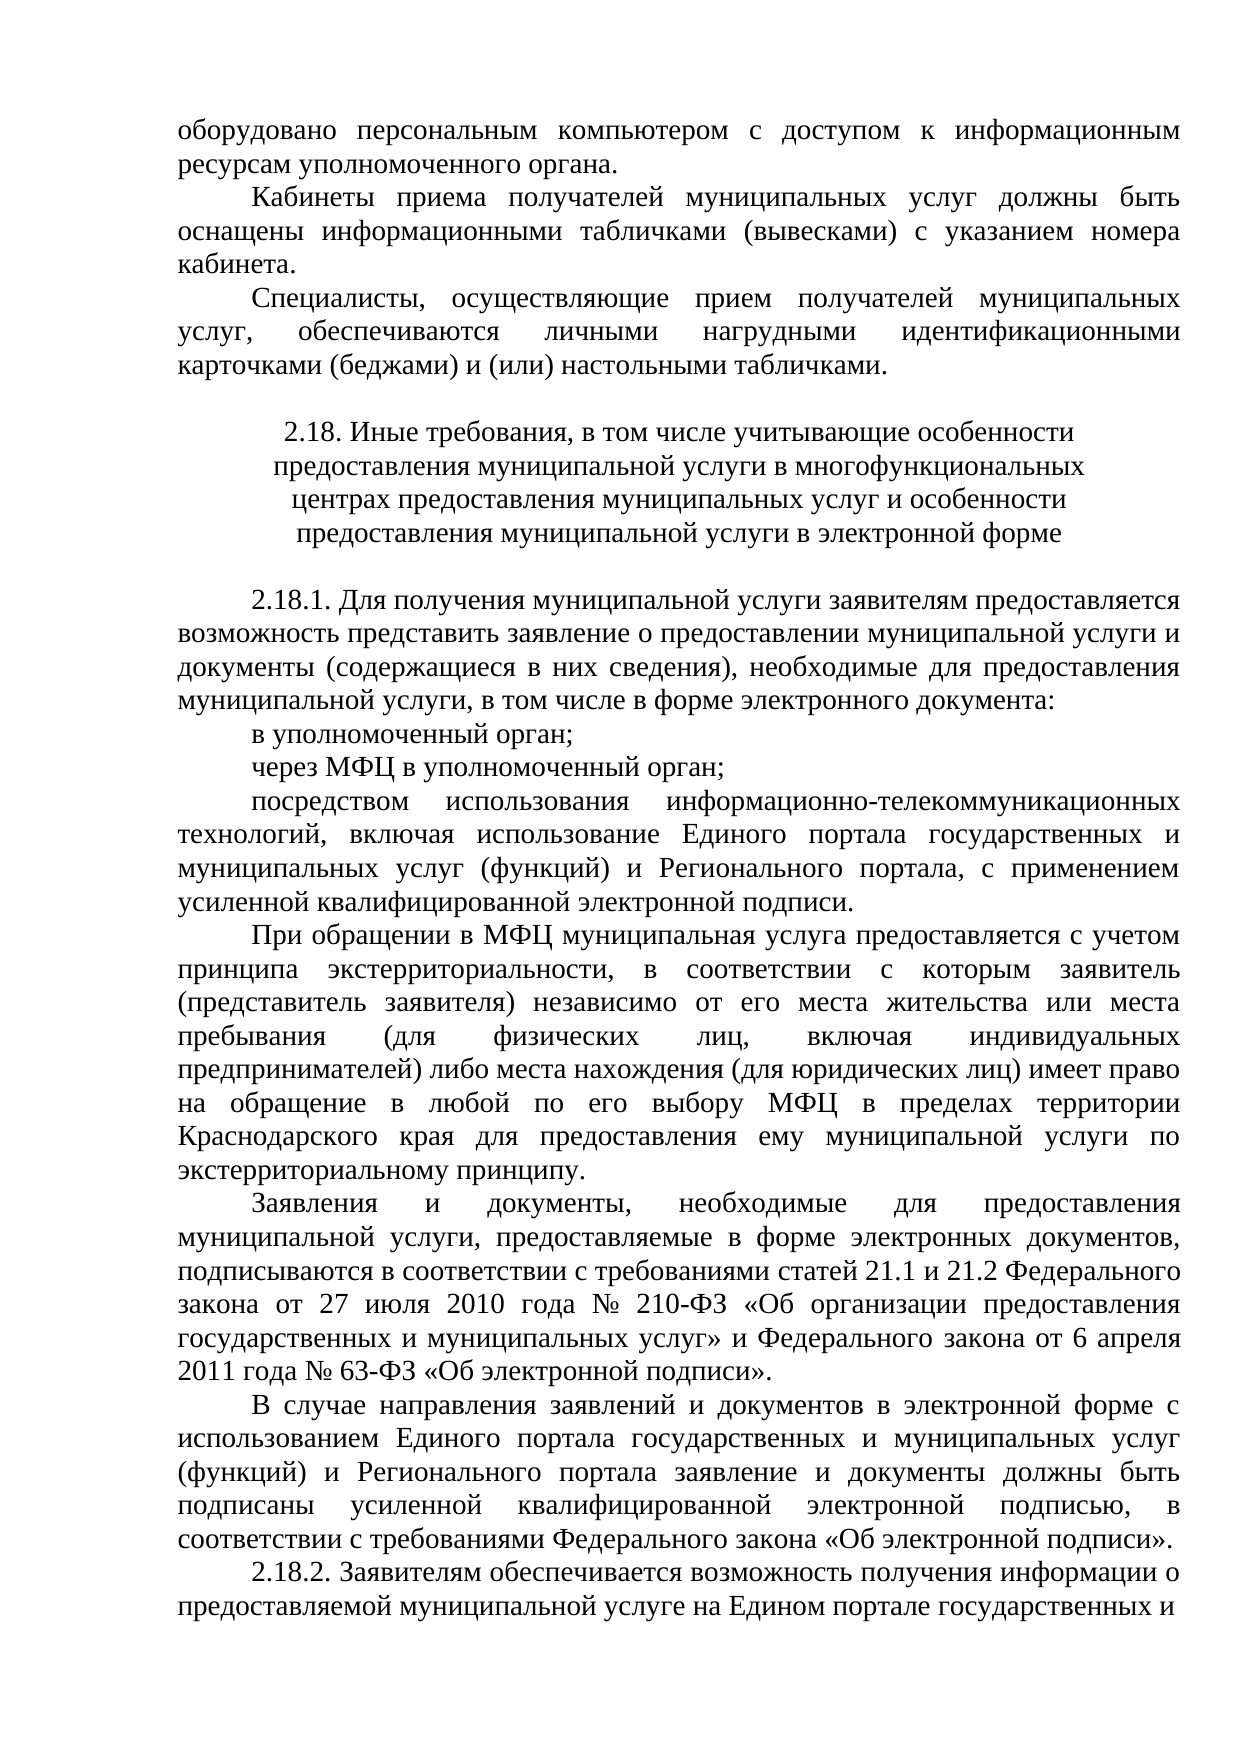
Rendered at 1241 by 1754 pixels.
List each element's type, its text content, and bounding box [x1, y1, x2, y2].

title предоставления муниципальной услуги в электронной форме [177, 515, 1181, 548]
title центрах предоставления муниципальных услуг и особенности [177, 481, 1181, 515]
text в уполномоченный орган; [177, 716, 1181, 749]
text Специалисты, осуществляющие прием получателей муниципальных услуг, обеспечиваются личными нагрудными идентификационными карточками (беджами) и (или) настольными табличками. [177, 280, 1181, 381]
text через МФЦ в уполномоченный орган; [177, 749, 1181, 783]
text Заявления и документы, необходимые для предоставления муниципальной услуги, предоставляемые в форме электронных документов, подписываются в соответствии с требованиями статей 21.1 и 21.2 Федерального закона от 27 июля 2010 года № 210-ФЗ «Об организации предоставления государственных и муниципальных услуг» и Федерального закона от 6 апреля 2011 года № 63-ФЗ «Об электронной подписи». [177, 1186, 1181, 1387]
text 2.18.1. Для получения муниципальной услуги заявителям предоставляется возможность представить заявление о предоставлении муниципальной услуги и документы (содержащиеся в них сведения), необходимые для предоставления муниципальной услуги, в том числе в форме электронного документа: [177, 582, 1181, 716]
title предоставления муниципальной услуги в многофункциональных [177, 448, 1181, 481]
text В случае направления заявлений и документов в электронной форме с использованием Единого портала государственных и муниципальных услуг (функций) и Регионального портала заявление и документы должны быть подписаны усиленной квалифицированной электронной подписью, в соответствии с требованиями Федерального закона «Об электронной подписи». [177, 1387, 1181, 1554]
text посредством использования информационно-телекоммуникационных технологий, включая использование Единого портала государственных и муниципальных услуг (функций) и Регионального портала, с применением усиленной квалифицированной электронной подписи. [177, 783, 1181, 917]
text 2.18.2. Заявителям обеспечивается возможность получения информации о предоставляемой муниципальной услуге на Едином портале государственных и [177, 1554, 1181, 1622]
title 2.18. Иные требования, в том числе учитывающие особенности [177, 414, 1181, 448]
text оборудовано персональным компьютером с доступом к информационным ресурсам уполномоченного органа. [177, 112, 1181, 179]
text При обращении в МФЦ муниципальная услуга предоставляется с учетом принципа экстерриториальности, в соответствии с которым заявитель (представитель заявителя) независимо от его места жительства или места пребывания (для физических лиц, включая индивидуальных предпринимателей) либо места нахождения (для юридических лиц) имеет право на обращение в любой по его выбору МФЦ в пределах территории Краснодарского края для предоставления ему муниципальной услуги по экстерриториальному принципу. [177, 917, 1181, 1186]
text Кабинеты приема получателей муниципальных услуг должны быть оснащены информационными табличками (вывесками) с указанием номера кабинета. [177, 179, 1181, 280]
